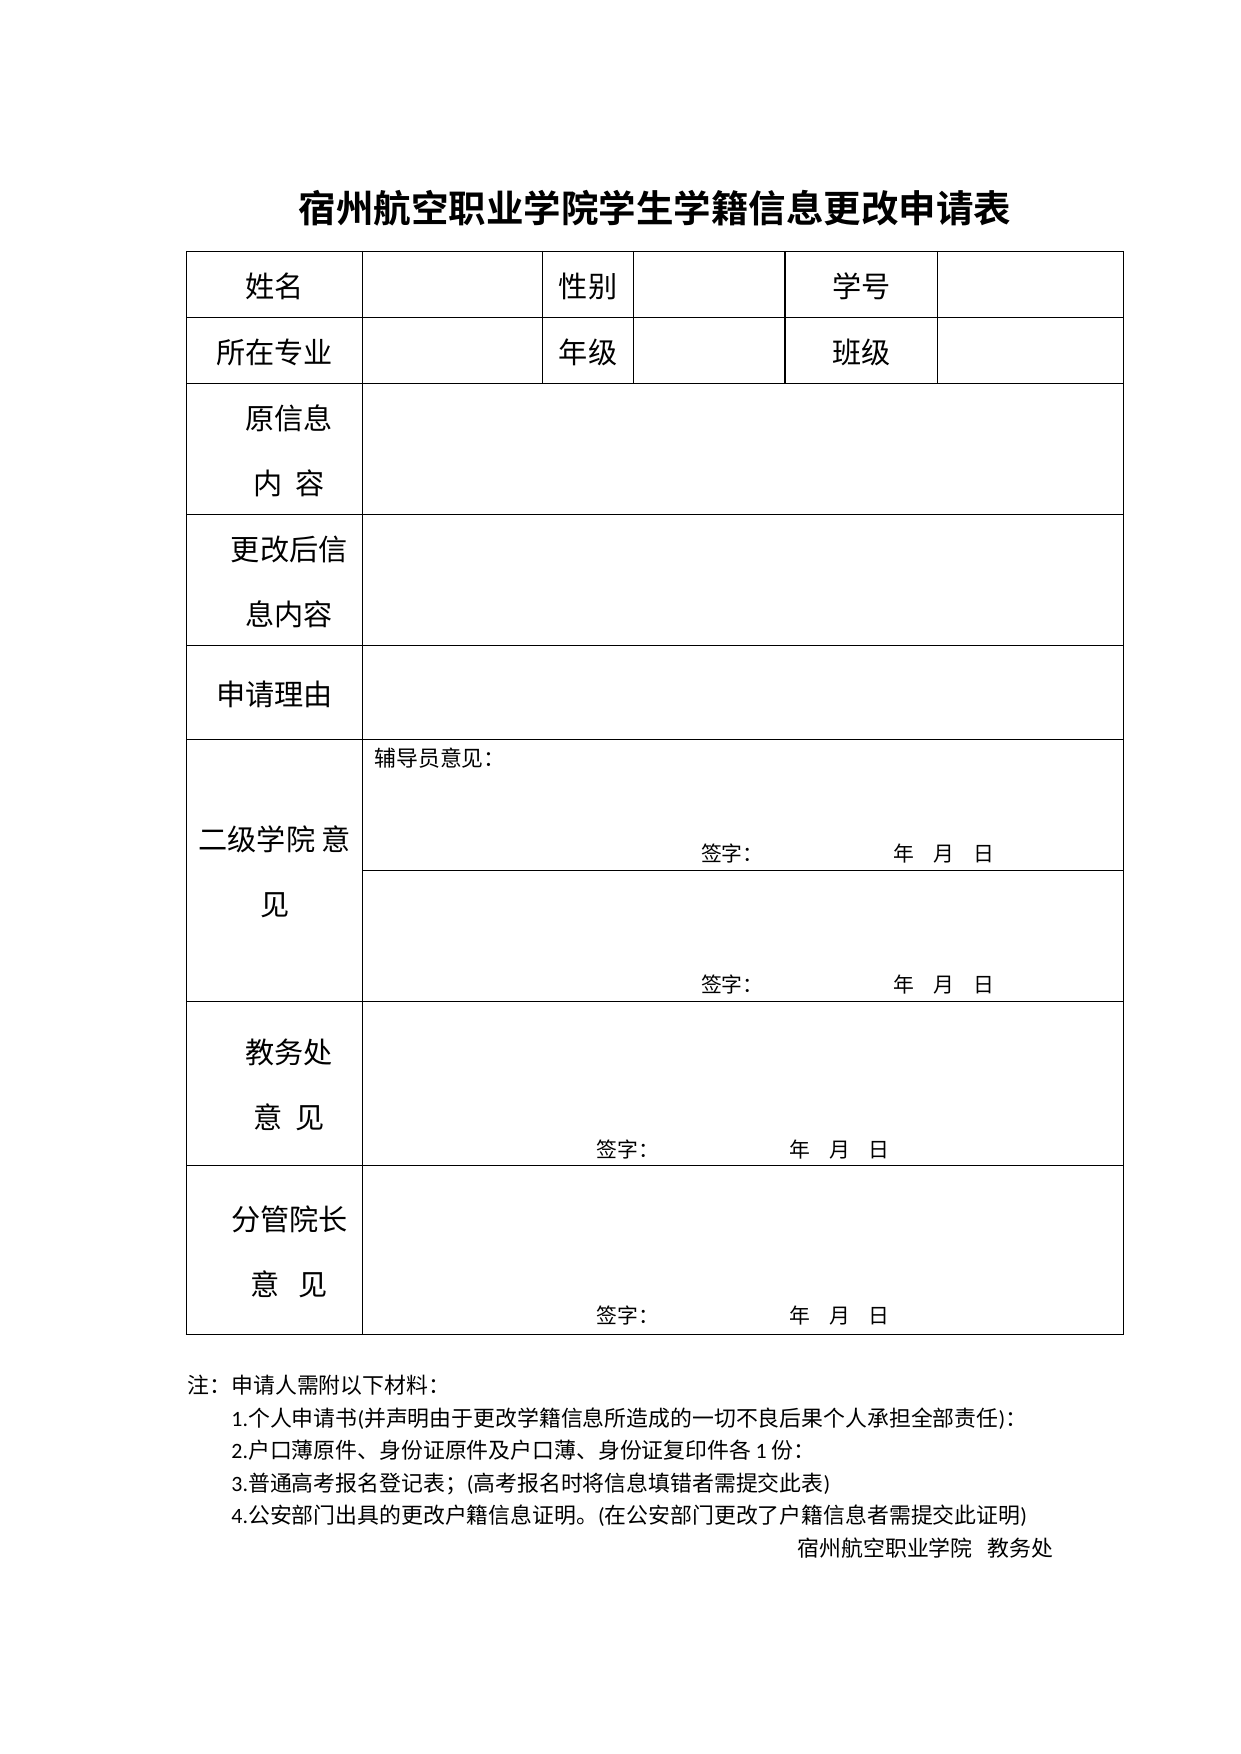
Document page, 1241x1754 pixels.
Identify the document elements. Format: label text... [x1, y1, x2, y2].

table_cell [363, 384, 1123, 514]
text 3.普通高考报名登记表；(高考报名时将信息填错者需提交此表) [187, 1465, 1053, 1498]
text 宿州航空职业学院 教务处 [187, 1530, 1053, 1563]
table_cell 申请理由 [187, 646, 362, 739]
text 4.公安部门出具的更改户籍信息证明。(在公安部门更改了户籍信息者需提交此证明) [187, 1498, 1053, 1530]
table_cell 签字： 年 月 日 [363, 1002, 1123, 1165]
table_cell 性别 [543, 252, 633, 317]
table_cell 学号 [786, 252, 937, 317]
table_cell [363, 646, 1123, 739]
table_cell 签字： 年 月 日 [363, 871, 1123, 1001]
table_header 宿州航空职业学院学生学籍信息更改申请表 [186, 162, 1123, 251]
table_cell 原信息 内 容 [187, 384, 362, 514]
table_cell [363, 318, 542, 383]
table_cell [363, 515, 1123, 645]
table_cell 姓名 [187, 252, 362, 317]
table_cell [634, 318, 784, 383]
table_cell 辅导员意见： 签字： 年 月 日 [363, 740, 1123, 870]
table_cell 所在专业 [187, 318, 362, 383]
table_cell [634, 252, 784, 317]
list 2.户口薄原件、身份证原件及户口薄、身份证复印件各1份： [187, 1433, 1053, 1465]
table_cell 二级学院 意 见 [187, 740, 362, 1001]
table_cell [938, 318, 1123, 383]
table_cell 教务处 意 见 [187, 1002, 362, 1165]
table_cell [363, 252, 542, 317]
table_cell [938, 252, 1123, 317]
table_cell 签字： 年 月 日 [363, 1166, 1123, 1334]
table_cell 分管院长 意 见 [187, 1166, 362, 1334]
table_cell 年级 [543, 318, 633, 383]
list 1.个人申请书(并声明由于更改学籍信息所造成的一切不良后果个人承担全部责任)： [187, 1400, 1053, 1433]
table_cell 更改后信息内容 [187, 515, 362, 645]
text 注：申请人需附以下材料： [187, 1368, 1053, 1400]
table_cell 班级 [786, 318, 937, 383]
